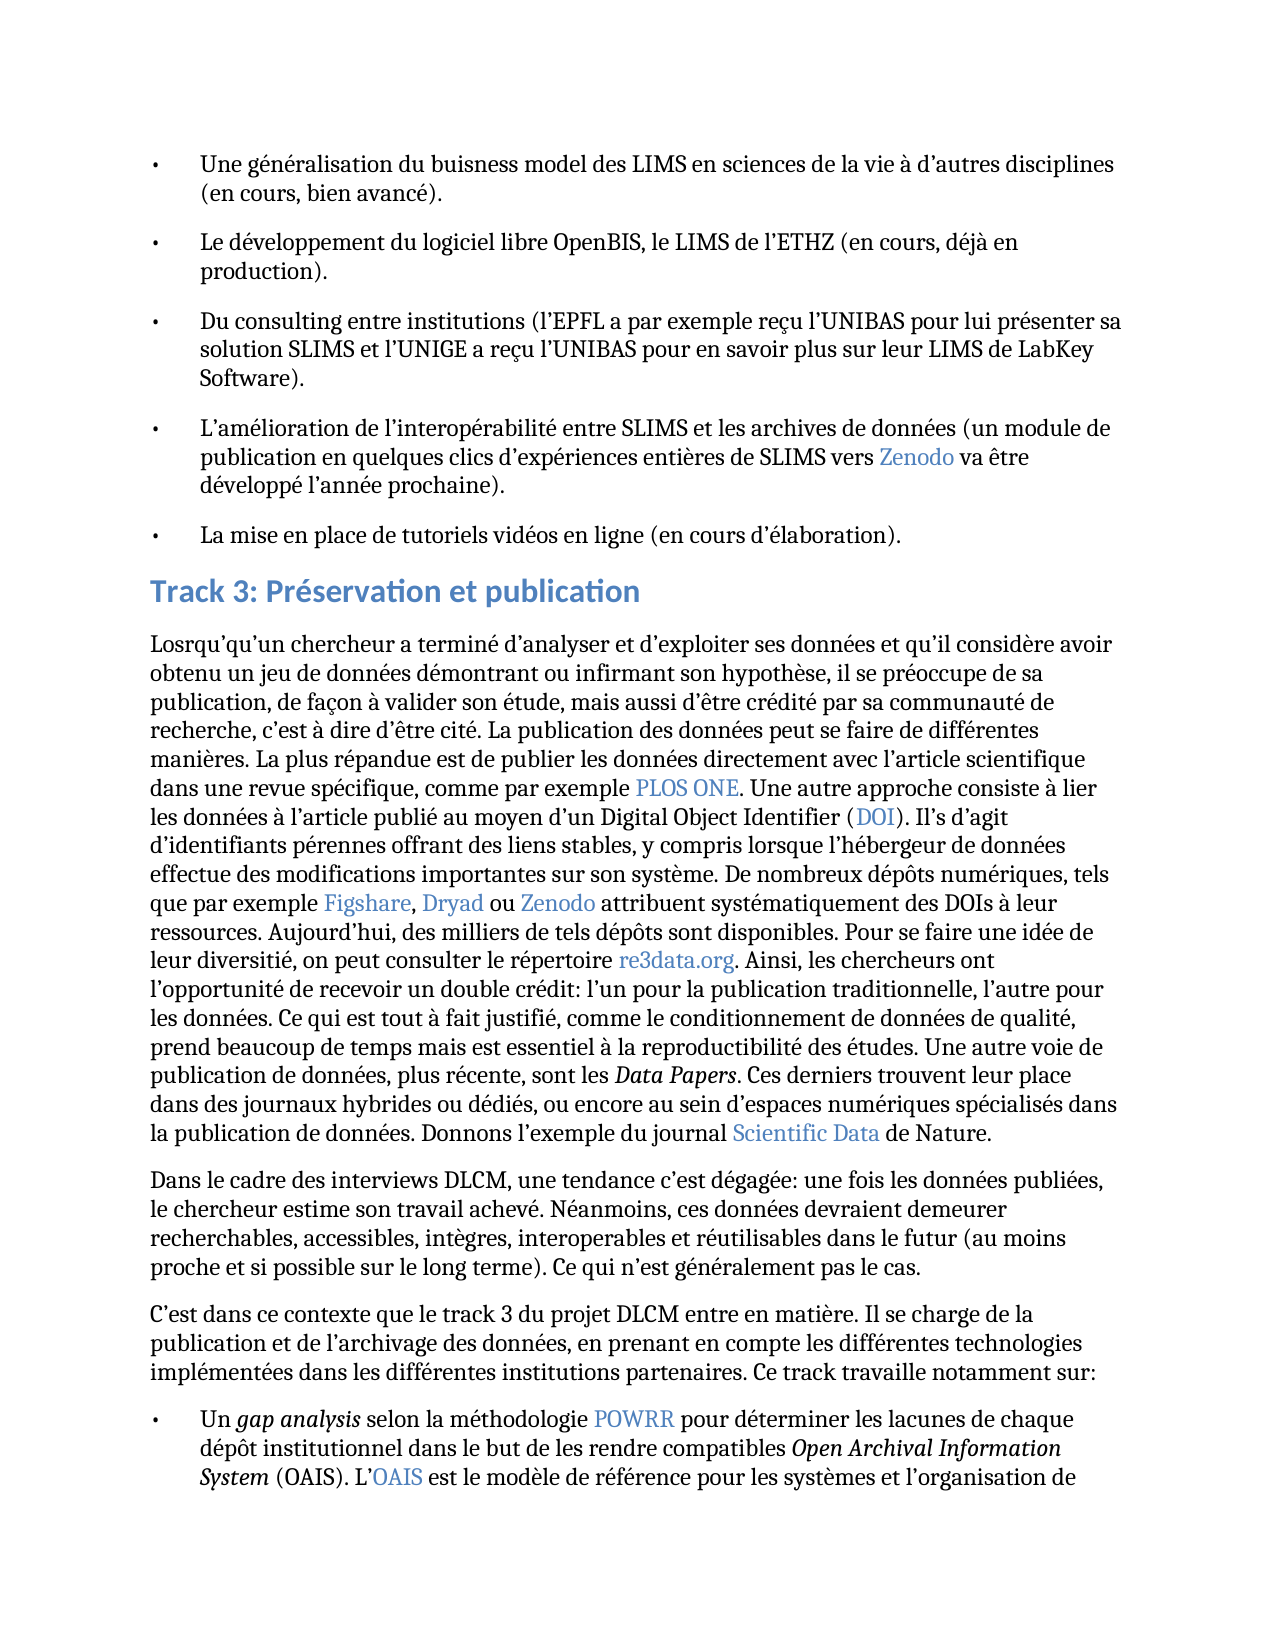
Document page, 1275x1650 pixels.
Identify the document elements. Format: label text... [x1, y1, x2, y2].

list L’amélioration de l’interopérabilité entre SLIMS et les archives de données (un module de publication en quelques clics d’expériences entières de SLIMS vers Zenodo va être développé l’année prochaine). [150, 414, 1125, 500]
subtitle Track 3: Préservation et publication [150, 570, 1125, 611]
list Du consulting entre institutions (l’EPFL a par exemple reçu l’UNIBAS pour lui présenter sa solution SLIMS et l’UNIGE a reçu l’UNIBAS pour en savoir plus sur leur LIMS de LabKey Software). [150, 307, 1125, 393]
text C’est dans ce contexte que le track 3 du projet DLCM entre en matière. Il se charge de la publication et de l’archivage des données, en prenant en compte les différentes technologies implémentées dans les différentes institutions partenaires. Ce track travaille notamment sur: [150, 1300, 1125, 1386]
text Losrqu’qu’un chercheur a terminé d’analyser et d’exploiter ses données et qu’il considère avoir obtenu un jeu de données démontrant ou infirmant son hypothèse, il se préoccupe de sa publication, de façon à valider son étude, mais aussi d’être crédité par sa communauté de recherche, c’est à dire d’être cité. La publication des données peut se faire de différentes manières. La plus répandue est de publier les données directement avec l’article scientifique dans une revue spécifique, comme par exemple PLOS ONE. Une autre approche consiste à lier les données à l’article publié au moyen d’un Digital Object Identifier (DOI). Il’s d’agit d’identifiants pérennes offrant des liens stables, y compris lorsque l’hébergeur de données effectue des modifications importantes sur son système. De nombreux dépôts numériques, tels que par exemple Figshare, Dryad ou Zenodo attribuent systématiquement des DOIs à leur ressources. Aujourd’hui, des milliers de tels dépôts sont disponibles. Pour se faire une idée de leur diversitié, on peut consulter le répertoire re3data.org. Ainsi, les chercheurs ont l’opportunité de recevoir un double crédit: l’un pour la publication traditionnelle, l’autre pour les données. Ce qui est tout à fait justifié, comme le conditionnement de données de qualité, prend beaucoup de temps mais est essentiel à la reproductibilité des études. Une autre voie de publication de données, plus récente, sont les Data Papers. Ces derniers trouvent leur place dans des journaux hybrides ou dédiés, ou encore au sein d’espaces numériques spécialisés dans la publication de données. Donnons l’exemple du journal Scientific Data de Nature. [150, 630, 1125, 1147]
list La mise en place de tutoriels vidéos en ligne (en cours d’élaboration). [150, 521, 1125, 549]
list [150, 1405, 1125, 1491]
list Le développement du logiciel libre OpenBIS, le LIMS de l’ETHZ (en cours, déjà en production). [150, 228, 1125, 286]
list Une généralisation du buisness model des LIMS en sciences de la vie à d’autres disciplines (en cours, bien avancé). [150, 150, 1125, 207]
text Dans le cadre des interviews DLCM, une tendance c’est dégagée: une fois les données publiées, le chercheur estime son travail achevé. Néanmoins, ces données devraient demeurer recherchables, accessibles, intègres, interoperables et réutilisables dans le futur (au moins proche et si possible sur le long terme). Ce qui n’est généralement pas le cas. [150, 1166, 1125, 1281]
